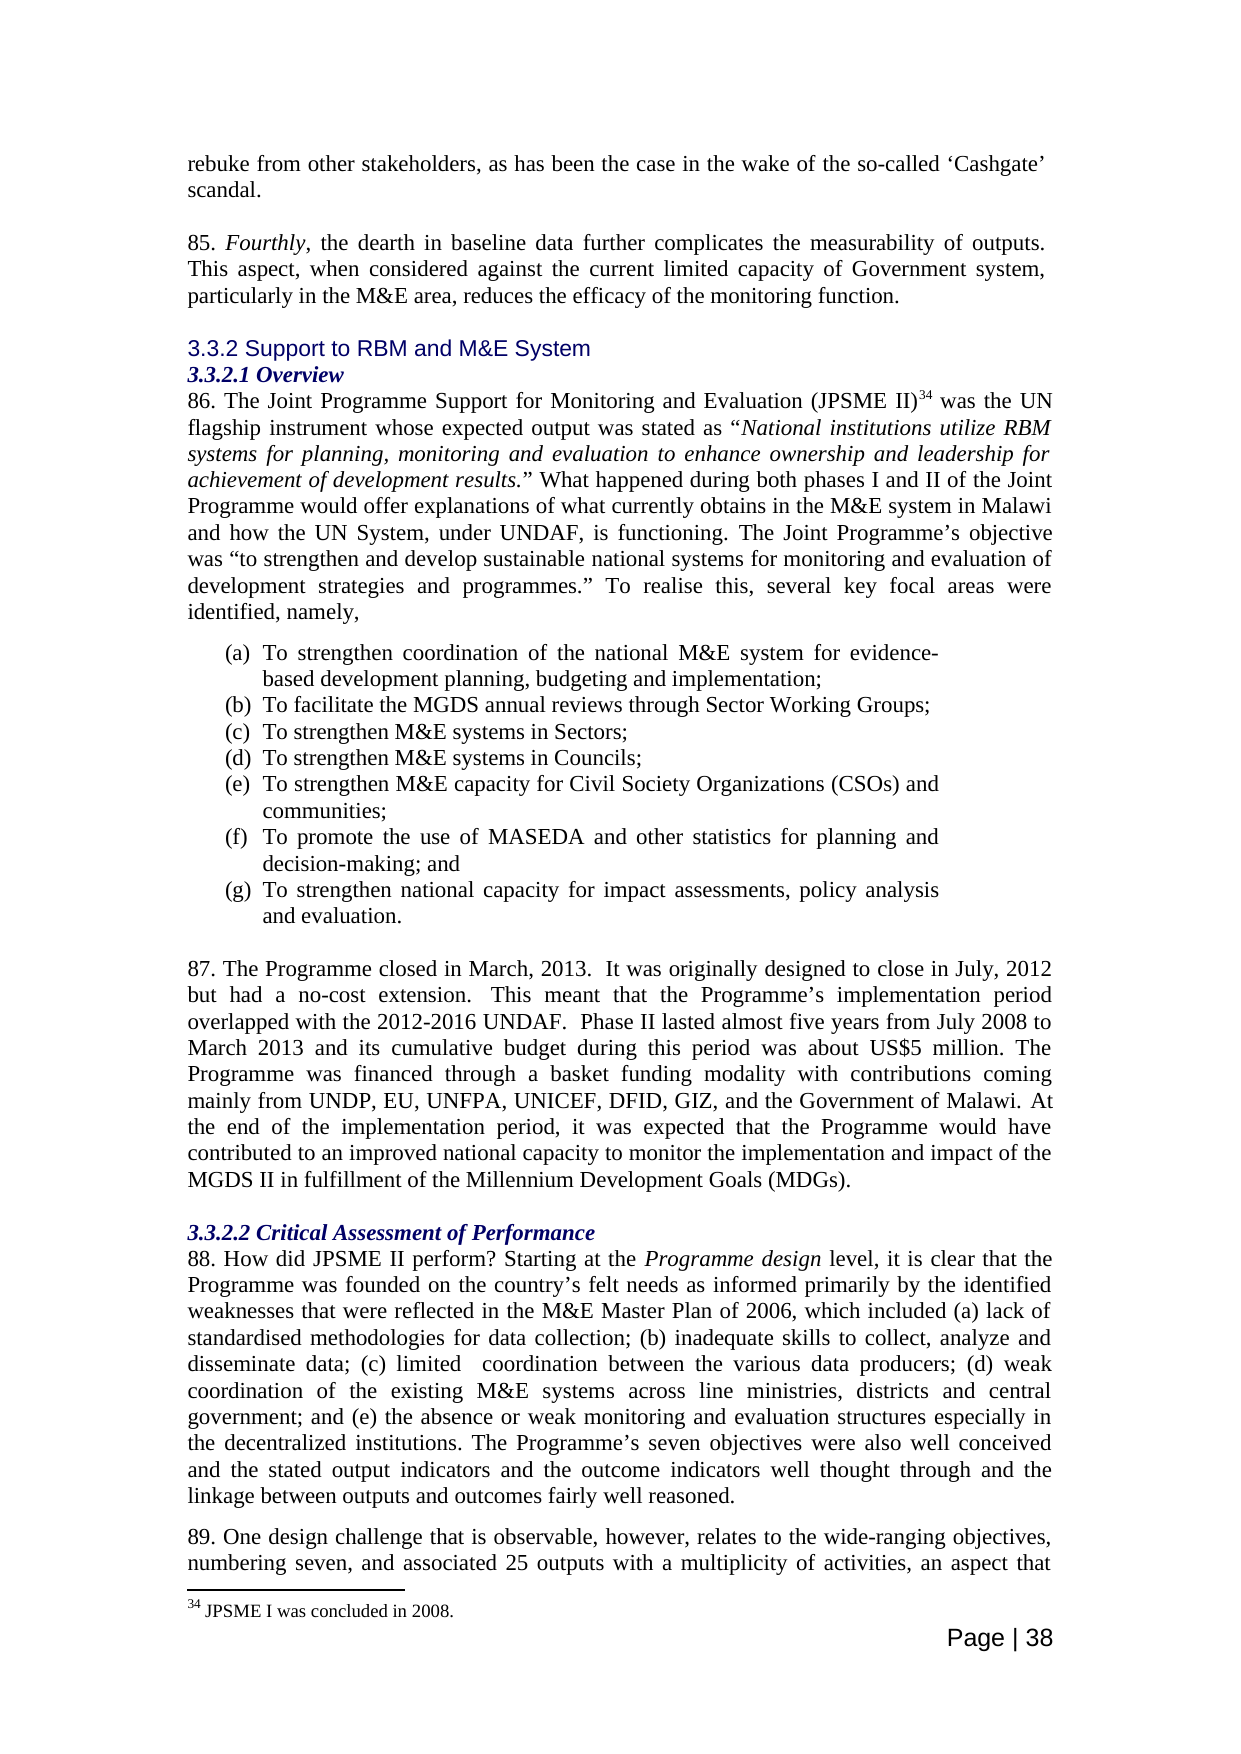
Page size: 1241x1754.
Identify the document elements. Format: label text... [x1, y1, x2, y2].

title 87. The Programme closed in March, 2013. It was originally designed to close in July, 2012 but had a no-cost extension. This meant that the Programme’s implementation period overlapped with the 2012-2016 UNDAF. Phase II lasted almost five years from July 2008 to March 2013 and its cumulative budget during this period was about US$5 million. The Programme was financed through a basket funding modality with contributions coming mainly from UNDP, EU, UNFPA, UNICEF, DFID, GIZ, and the Government of Malawi. At the end of the implementation period, it was expected that the Programme would have contributed to an improved national capacity to monitor the implementation and impact of the MGDS II in fulfillment of the Millennium Development Goals (MDGs). [187, 955, 1053, 1192]
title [187, 1523, 1053, 1576]
subtitle 3.3.2 Support to RBM and M&E System [187, 334, 1053, 361]
title To strengthen M&E systems in Councils; [225, 744, 940, 771]
title To facilitate the MGDS annual reviews through Sector Working Groups; [225, 691, 940, 718]
text 86. The Joint Programme Support for Monitoring and Evaluation (JPSME II) was the UN flagship instrument whose expected output was stated as “National institutions utilize RBM systems for planning, monitoring and evaluation to enhance ownership and leadership for achievement of development results.” What happened during both phases I and II of the Joint Programme would offer explanations of what currently obtains in the M&E system in Malawi and how the UN System, under UNDAF, is functioning. The Joint Programme’s objective was “to strengthen and develop sustainable national systems for monitoring and evaluation of development strategies and programmes.” To realise this, several key focal areas were identified, namely, [187, 387, 1053, 624]
subtitle 3.3.2.2 Critical Assessment of Performance [187, 1218, 1053, 1245]
subtitle 3.3.2.1 Overview [187, 361, 1053, 387]
text 85. Fourthly, the dearth in baseline data further complicates the measurability of outputs. This aspect, when considered against the current limited capacity of Government system, particularly in the M&E area, reduces the efficacy of the monitoring function. [187, 229, 1047, 308]
title To strengthen M&E systems in Sectors; [225, 718, 940, 744]
title 88. How did JPSME II perform? Starting at the Programme design level, it is clear that the Programme was founded on the country’s felt needs as informed primarily by the identified weaknesses that were reflected in the M&E Master Plan of 2006, which included (a) lack of standardised methodologies for data collection; (b) inadequate skills to collect, analyze and disseminate data; (c) limited coordination between the various data producers; (d) weak coordination of the existing M&E systems across line ministries, districts and central government; and (e) the absence or weak monitoring and evaluation structures especially in the decentralized institutions. The Programme’s seven objectives were also well conceived and the stated output indicators and the outcome indicators well thought through and the linkage between outputs and outcomes fairly well reasoned. [187, 1245, 1053, 1508]
title To promote the use of MASEDA and other statistics for planning and decision-making; and [225, 823, 940, 876]
title To strengthen national capacity for impact assessments, policy analysis and evaluation. [225, 876, 940, 929]
title To strengthen M&E capacity for Civil Society Organizations (CSOs) and communities; [225, 771, 940, 823]
title To strengthen coordination of the national M&E system for evidence-based development planning, budgeting and implementation; [225, 639, 940, 691]
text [187, 150, 1047, 203]
